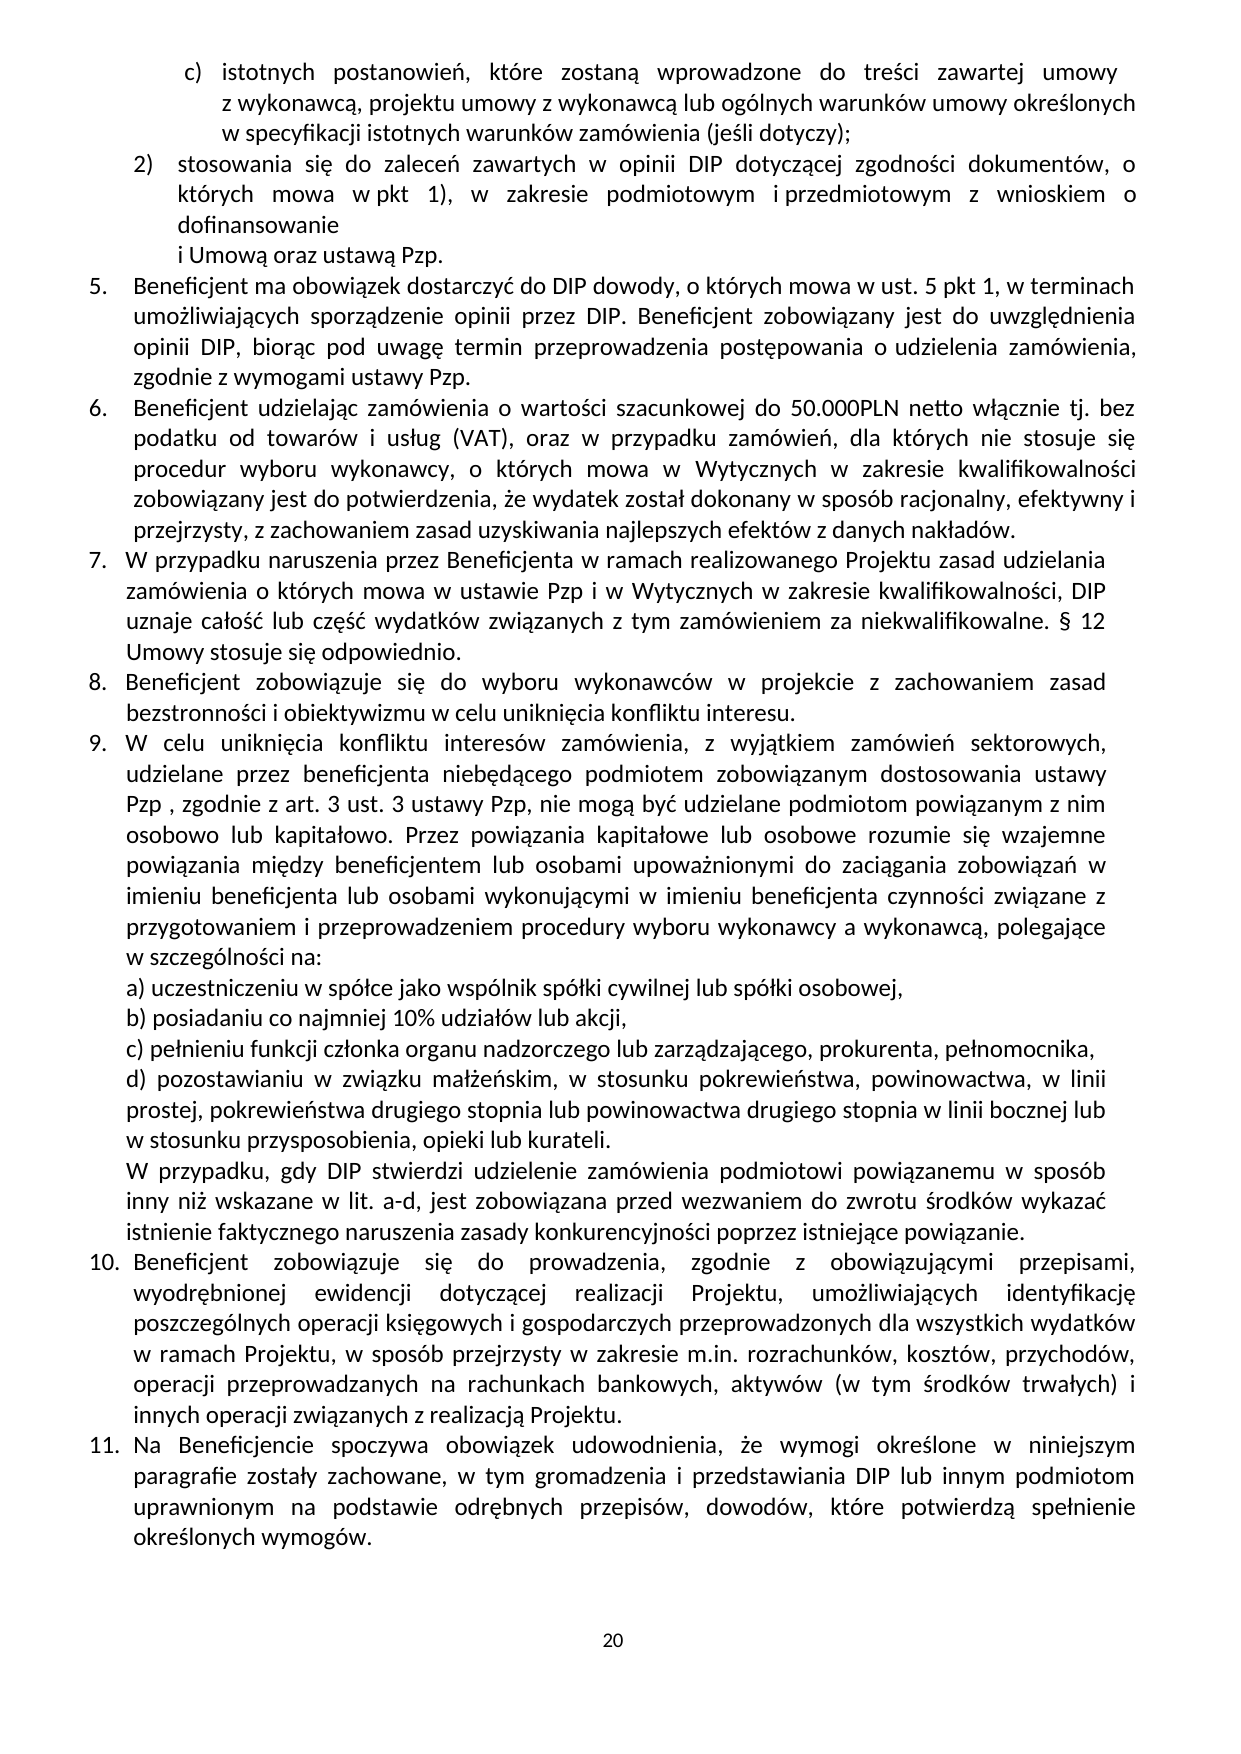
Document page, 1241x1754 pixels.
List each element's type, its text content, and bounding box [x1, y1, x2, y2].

list Beneficjent zobowiązuje się do prowadzenia, zgodnie z obowiązującymi przepisami, wyodrębnionej ewidencji dotyczącej realizacji Projektu, umożliwiających identyfikację poszczególnych operacji księgowych i gospodarczych przeprowadzonych dla wszystkich wydatków w ramach Projektu, w sposób przejrzysty w zakresie m.in. rozrachunków, kosztów, przychodów, operacji przeprowadzanych na rachunkach bankowych, aktywów (w tym środków trwałych) i innych operacji związanych z realizacją Projektu. [89, 1246, 1137, 1429]
text W przypadku, gdy DIP stwierdzi udzielenie zamówienia podmiotowi powiązanemu w sposób inny niż wskazane w lit. a-d, jest zobowiązana przed wezwaniem do zwrotu środków wykazać istnienie faktycznego naruszenia zasady konkurencyjności poprzez istniejące powiązanie. [126, 1155, 1107, 1246]
list Beneficjent ma obowiązek dostarczyć do DIP dowody, o których mowa w ust. 5 pkt 1, w terminach umożliwiających sporządzenie opinii przez DIP. Beneficjent zobowiązany jest do uwzględnienia opinii DIP, biorąc pod uwagę termin przeprowadzenia postępowania o udzielenia zamówienia, zgodnie z wymogami ustawy Pzp. [89, 270, 1137, 392]
text b) posiadaniu co najmniej 10% udziałów lub akcji, [126, 1002, 1107, 1033]
list W przypadku naruszenia przez Beneficjenta w ramach realizowanego Projektu zasad udzielania zamówienia o których mowa w ustawie Pzp i w Wytycznych w zakresie kwalifikowalności, DIP uznaje całość lub część wydatków związanych z tym zamówieniem za niekwalifikowalne. § 12 Umowy stosuje się odpowiednio. [88, 544, 1107, 667]
text d) pozostawianiu w związku małżeńskim, w stosunku pokrewieństwa, powinowactwa, w linii prostej, pokrewieństwa drugiego stopnia lub powinowactwa drugiego stopnia w linii bocznej lub w stosunku przysposobienia, opieki lub kurateli. [126, 1063, 1107, 1155]
list Beneficjent zobowiązuje się do wyboru wykonawców w projekcie z zachowaniem zasad bezstronności i obiektywizmu w celu uniknięcia konfliktu interesu. [88, 667, 1107, 728]
list stosowania się do zaleceń zawartych w opinii DIP dotyczącej zgodności dokumentów, o których mowa w pkt 1), w zakresie podmiotowym i przedmiotowym z wnioskiem o dofinansowanie i Umową oraz ustawą Pzp. [133, 148, 1137, 270]
text a) uczestniczeniu w spółce jako wspólnik spółki cywilnej lub spółki osobowej, [126, 972, 1107, 1002]
list W celu uniknięcia konfliktu interesów zamówienia, z wyjątkiem zamówień sektorowych, udzielane przez beneficjenta niebędącego podmiotem zobowiązanym dostosowania ustawy Pzp , zgodnie z art. 3 ust. 3 ustawy Pzp, nie mogą być udzielane podmiotom powiązanym z nim osobowo lub kapitałowo. Przez powiązania kapitałowe lub osobowe rozumie się wzajemne powiązania między beneficjentem lub osobami upoważnionymi do zaciągania zobowiązań w imieniu beneficjenta lub osobami wykonującymi w imieniu beneficjenta czynności związane z przygotowaniem i przeprowadzeniem procedury wyboru wykonawcy a wykonawcą, polegające w szczególności na: [88, 728, 1107, 972]
list Beneficjent udzielając zamówienia o wartości szacunkowej do 50.000PLN netto włącznie tj. bez podatku od towarów i usług (VAT), oraz w przypadku zamówień, dla których nie stosuje się procedur wyboru wykonawcy, o których mowa w Wytycznych w zakresie kwalifikowalności zobowiązany jest do potwierdzenia, że wydatek został dokonany w sposób racjonalny, efektywny i przejrzysty, z zachowaniem zasad uzyskiwania najlepszych efektów z danych nakładów. [89, 392, 1137, 544]
text c) pełnieniu funkcji członka organu nadzorczego lub zarządzającego, prokurenta, pełnomocnika, [126, 1033, 1107, 1063]
list istotnych postanowień, które zostaną wprowadzone do treści zawartej umowy z wykonawcą, projektu umowy z wykonawcą lub ogólnych warunków umowy określonych w specyfikacji istotnych warunków zamówienia (jeśli dotyczy); [184, 56, 1137, 148]
list Na Beneficjencie spoczywa obowiązek udowodnienia, że wymogi określone w niniejszym paragrafie zostały zachowane, w tym gromadzenia i przedstawiania DIP lub innym podmiotom uprawnionym na podstawie odrębnych przepisów, dowodów, które potwierdzą spełnienie określonych wymogów. [89, 1429, 1137, 1552]
